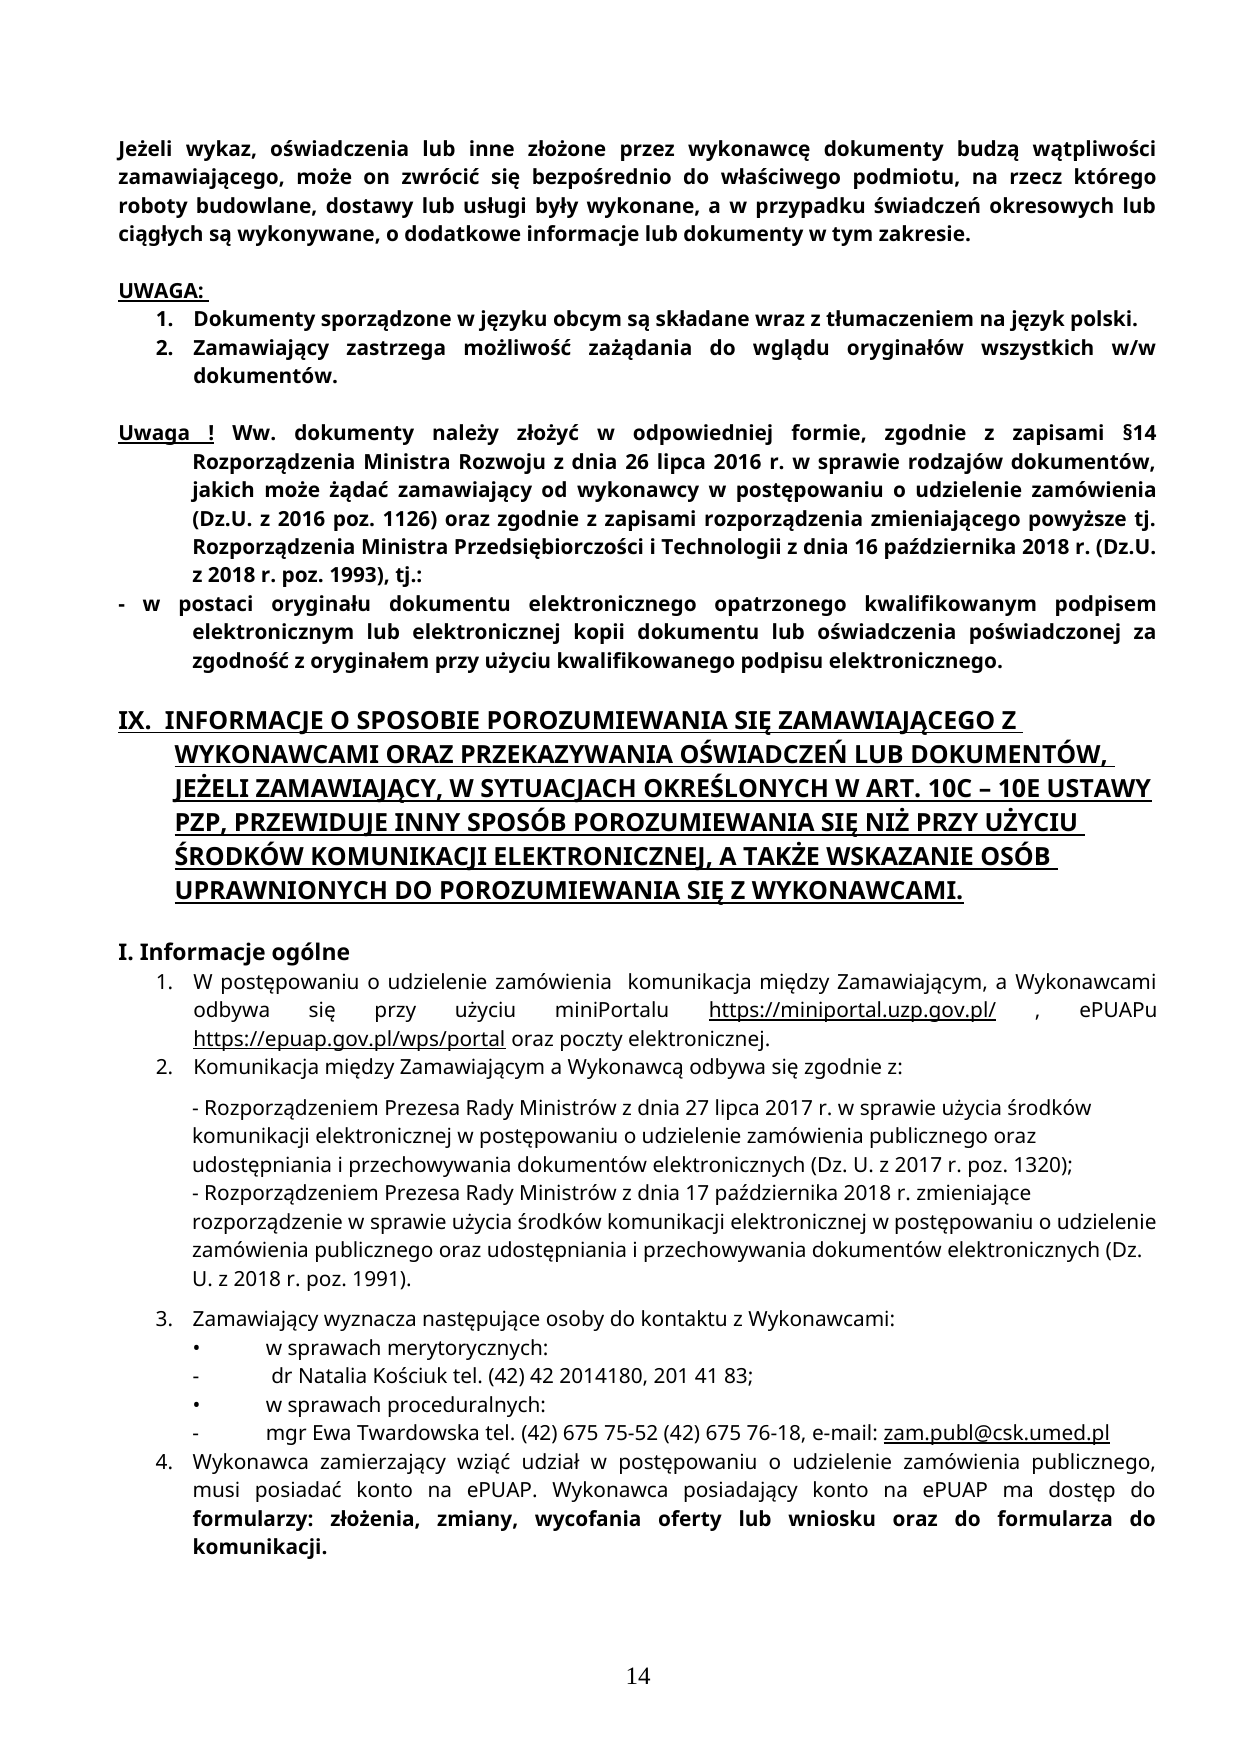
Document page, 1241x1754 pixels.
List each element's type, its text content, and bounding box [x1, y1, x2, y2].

text Uwaga ! Ww. dokumenty należy złożyć w odpowiedniej formie, zgodnie z zapisami §14 Rozporządzenia Ministra Rozwoju z dnia 26 lipca 2016 r. w sprawie rodzajów dokumentów, jakich może żądać zamawiający od wykonawcy w postępowaniu o udzielenie zamówienia (Dz.U. z 2016 poz. 1126) oraz zgodnie z zapisami rozporządzenia zmieniającego powyższe tj. Rozporządzenia Ministra Przedsiębiorczości i Technologii z dnia 16 października 2018 r. (Dz.U. z 2018 r. poz. 1993), tj.: [118, 418, 1157, 589]
text Jeżeli wykaz, oświadczenia lub inne złożone przez wykonawcę dokumenty budzą wątpliwości zamawiającego, może on zwrócić się bezpośrednio do właściwego podmiotu, na rzecz którego roboty budowlane, dostawy lub usługi były wykonane, a w przypadku świadczeń okresowych lub ciągłych są wykonywane, o dodatkowe informacje lub dokumenty w tym zakresie. [118, 134, 1157, 248]
list - dr Natalia Kościuk tel. (42) 42 2014180, 201 41 83; [192, 1361, 1157, 1390]
list • w sprawach merytorycznych: [192, 1333, 1157, 1361]
list W postępowaniu o udzielenie zamówienia komunikacja między Zamawiającym, a Wykonawcami odbywa się przy użyciu miniPortalu https://miniportal.uzp.gov.pl/ , ePUAPu https://epuap.gov.pl/wps/portal oraz poczty elektronicznej. [156, 967, 1157, 1052]
list Zamawiający zastrzega możliwość zażądania do wglądu oryginałów wszystkich w/w dokumentów. [156, 333, 1157, 390]
text IX. INFORMACJE O SPOSOBIE POROZUMIEWANIA SIĘ ZAMAWIAJĄCEGO Z WYKONAWCAMI ORAZ PRZEKAZYWANIA OŚWIADCZEŃ LUB DOKUMENTÓW, JEŻELI ZAMAWIAJĄCY, W SYTUACJACH OKREŚLONYCH W ART. 10C – 10E USTAWY PZP, PRZEWIDUJE INNY SPOSÓB POROZUMIEWANIA SIĘ NIŻ PRZY UŻYCIU ŚRODKÓW KOMUNIKACJI ELEKTRONICZNEJ, A TAKŻE WSKAZANIE OSÓB UPRAWNIONYCH DO POROZUMIEWANIA SIĘ Z WYKONAWCAMI. [118, 703, 1157, 907]
list Dokumenty sporządzone w języku obcym są składane wraz z tłumaczeniem na język polski. [156, 304, 1157, 333]
text - w postaci oryginału dokumentu elektronicznego opatrzonego kwalifikowanym podpisem elektronicznym lub elektronicznej kopii dokumentu lub oświadczenia poświadczonej za zgodność z oryginałem przy użyciu kwalifikowanego podpisu elektronicznego. [118, 589, 1157, 674]
list - mgr Ewa Twardowska tel. (42) 675 75-52 (42) 675 76-18, e-mail: zam.publ@csk.umed.pl [192, 1418, 1157, 1447]
list • w sprawach proceduralnych: [192, 1390, 1157, 1418]
text - Rozporządzeniem Prezesa Rady Ministrów z dnia 17 października 2018 r. zmieniające rozporządzenie w sprawie użycia środków komunikacji elektronicznej w postępowaniu o udzielenie zamówienia publicznego oraz udostępniania i przechowywania dokumentów elektronicznych (Dz. U. z 2018 r. poz. 1991). [192, 1178, 1157, 1292]
list I. Informacje ogólne [118, 936, 1157, 967]
text - Rozporządzeniem Prezesa Rady Ministrów z dnia 27 lipca 2017 r. w sprawie użycia środków komunikacji elektronicznej w postępowaniu o udzielenie zamówienia publicznego oraz udostępniania i przechowywania dokumentów elektronicznych (Dz. U. z 2017 r. poz. 1320); [192, 1093, 1157, 1178]
list Komunikacja między Zamawiającym a Wykonawcą odbywa się zgodnie z: [156, 1052, 1157, 1081]
text UWAGA: [118, 276, 1157, 304]
list Wykonawca zamierzający wziąć udział w postępowaniu o udzielenie zamówienia publicznego, musi posiadać konto na ePUAP. Wykonawca posiadający konto na ePUAP ma dostęp do formularzy: złożenia, zmiany, wycofania oferty lub wniosku oraz do formularza do komunikacji. [155, 1447, 1157, 1561]
list Zamawiający wyznacza następujące osoby do kontaktu z Wykonawcami: [155, 1304, 1157, 1333]
